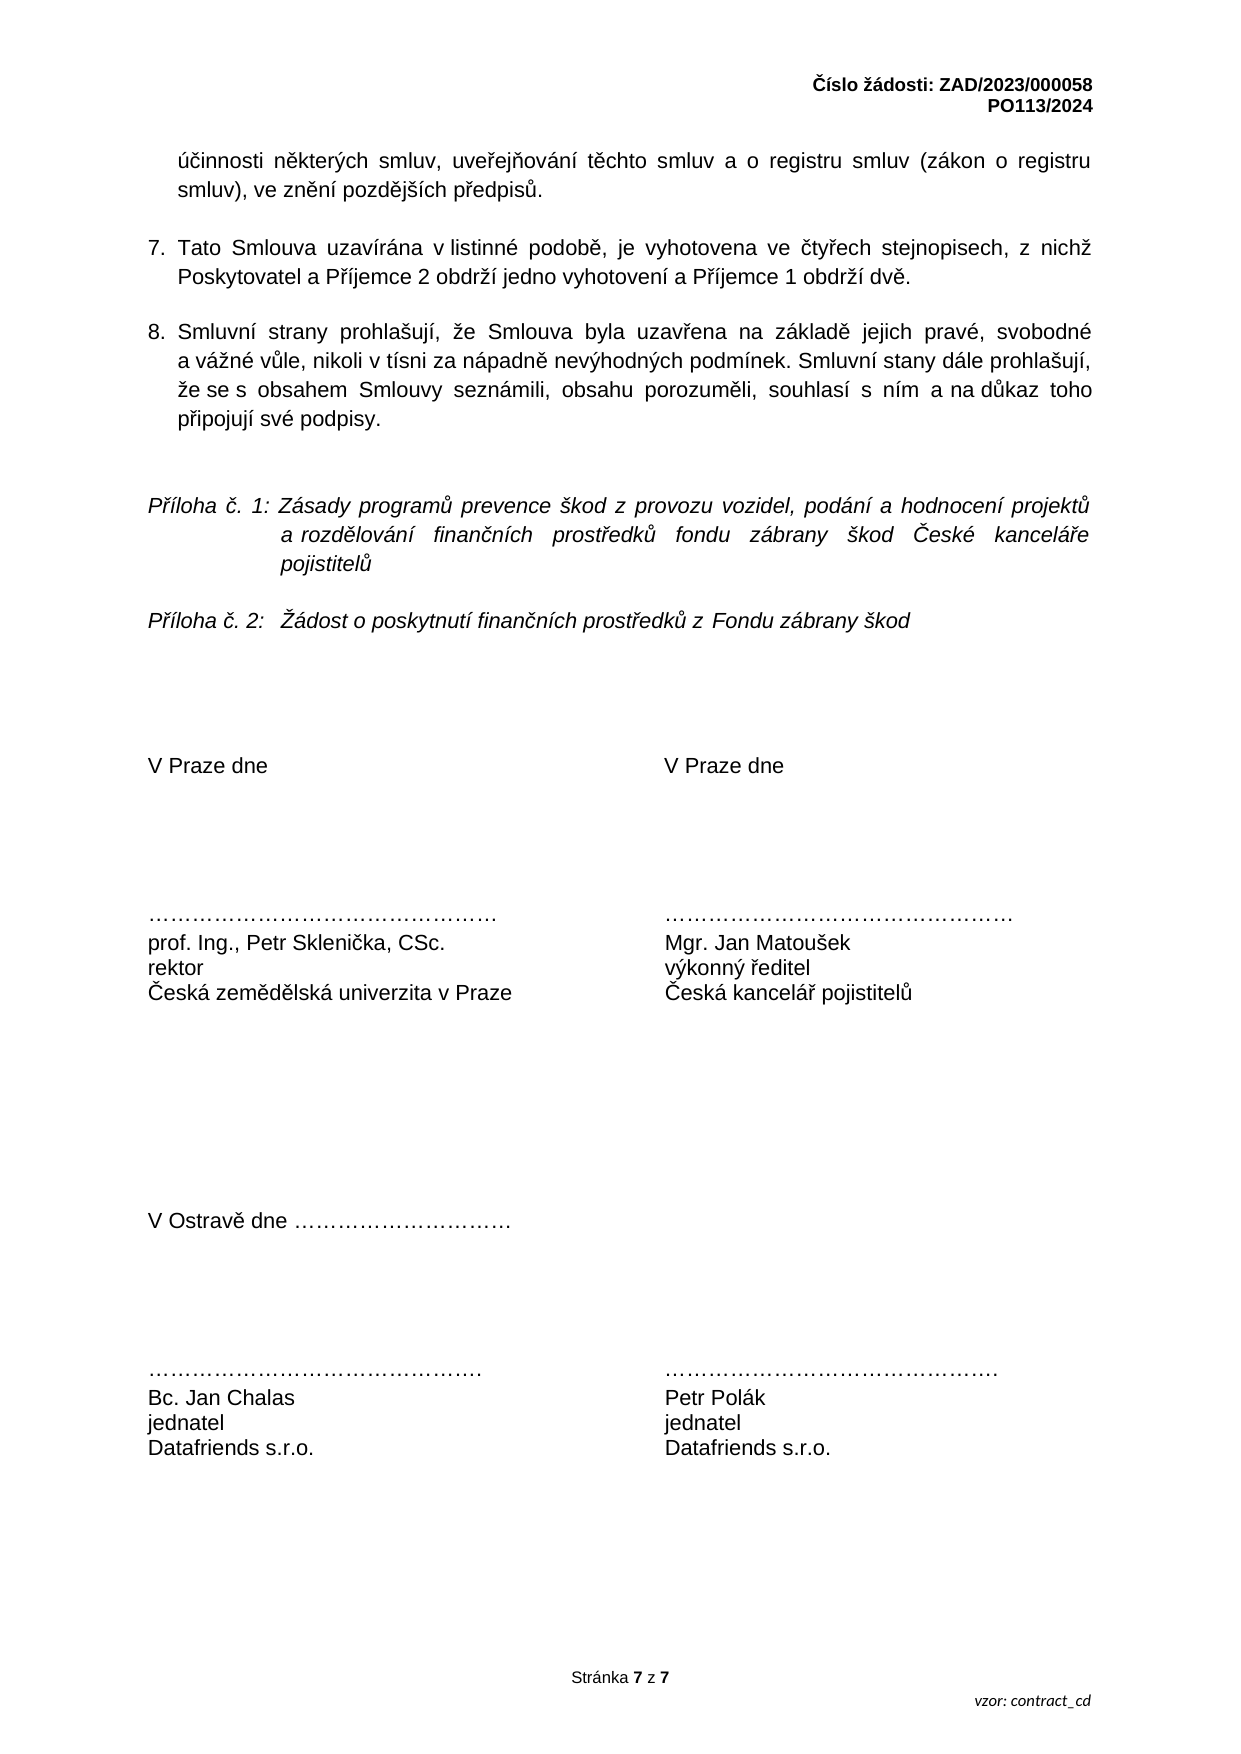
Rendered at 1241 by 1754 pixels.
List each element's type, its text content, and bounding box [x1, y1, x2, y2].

text rektor výkonný ředitel [148, 955, 1093, 980]
text Příloha č. 2: Žádost o poskytnutí finančních prostředků z Fondu zábrany škod [148, 608, 1093, 634]
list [148, 148, 1093, 202]
text Česká zemědělská univerzita v Praze Česká kancelář pojistitelů [148, 980, 1093, 1005]
text ………………………………………. ………………………………………. [148, 1356, 1093, 1381]
text jednatel jednatel [148, 1410, 1093, 1435]
list Tato Smlouva uzavírána v listinné podobě, je vyhotovena ve čtyřech stejnopisech, z nichž Poskytovatel a Příjemce 2 obdrží jedno vyhotovení a Příjemce 1 obdrží dvě. [148, 234, 1093, 289]
text Bc. Jan Chalas Petr Polák [148, 1385, 1093, 1410]
text prof. Ing., Petr Sklenička, CSc. Mgr. Jan Matoušek [148, 930, 1093, 955]
text Příloha č. 1: Zásady programů prevence škod z provozu vozidel, podání a hodnocení projektů a rozdělování finančních prostředků fondu zábrany škod České kanceláře pojistitelů [148, 493, 1093, 576]
text V Praze dne V Praze dne [148, 753, 1093, 778]
text ………………………………………… ………………………………………… [148, 901, 1093, 926]
list Smluvní strany prohlašují, že Smlouva byla uzavřena na základě jejich pravé, svobodné a vážné vůle, nikoli v tísni za nápadně nevýhodných podmínek. Smluvní stany dále prohlašují, že se s obsahem Smlouvy seznámili, obsahu porozuměli, souhlasí s ním a na důkaz toho připojují své podpisy. [148, 319, 1093, 431]
text Datafriends s.r.o. Datafriends s.r.o. [148, 1435, 1093, 1460]
text V Ostravě dne ………………………… [148, 1208, 1093, 1233]
